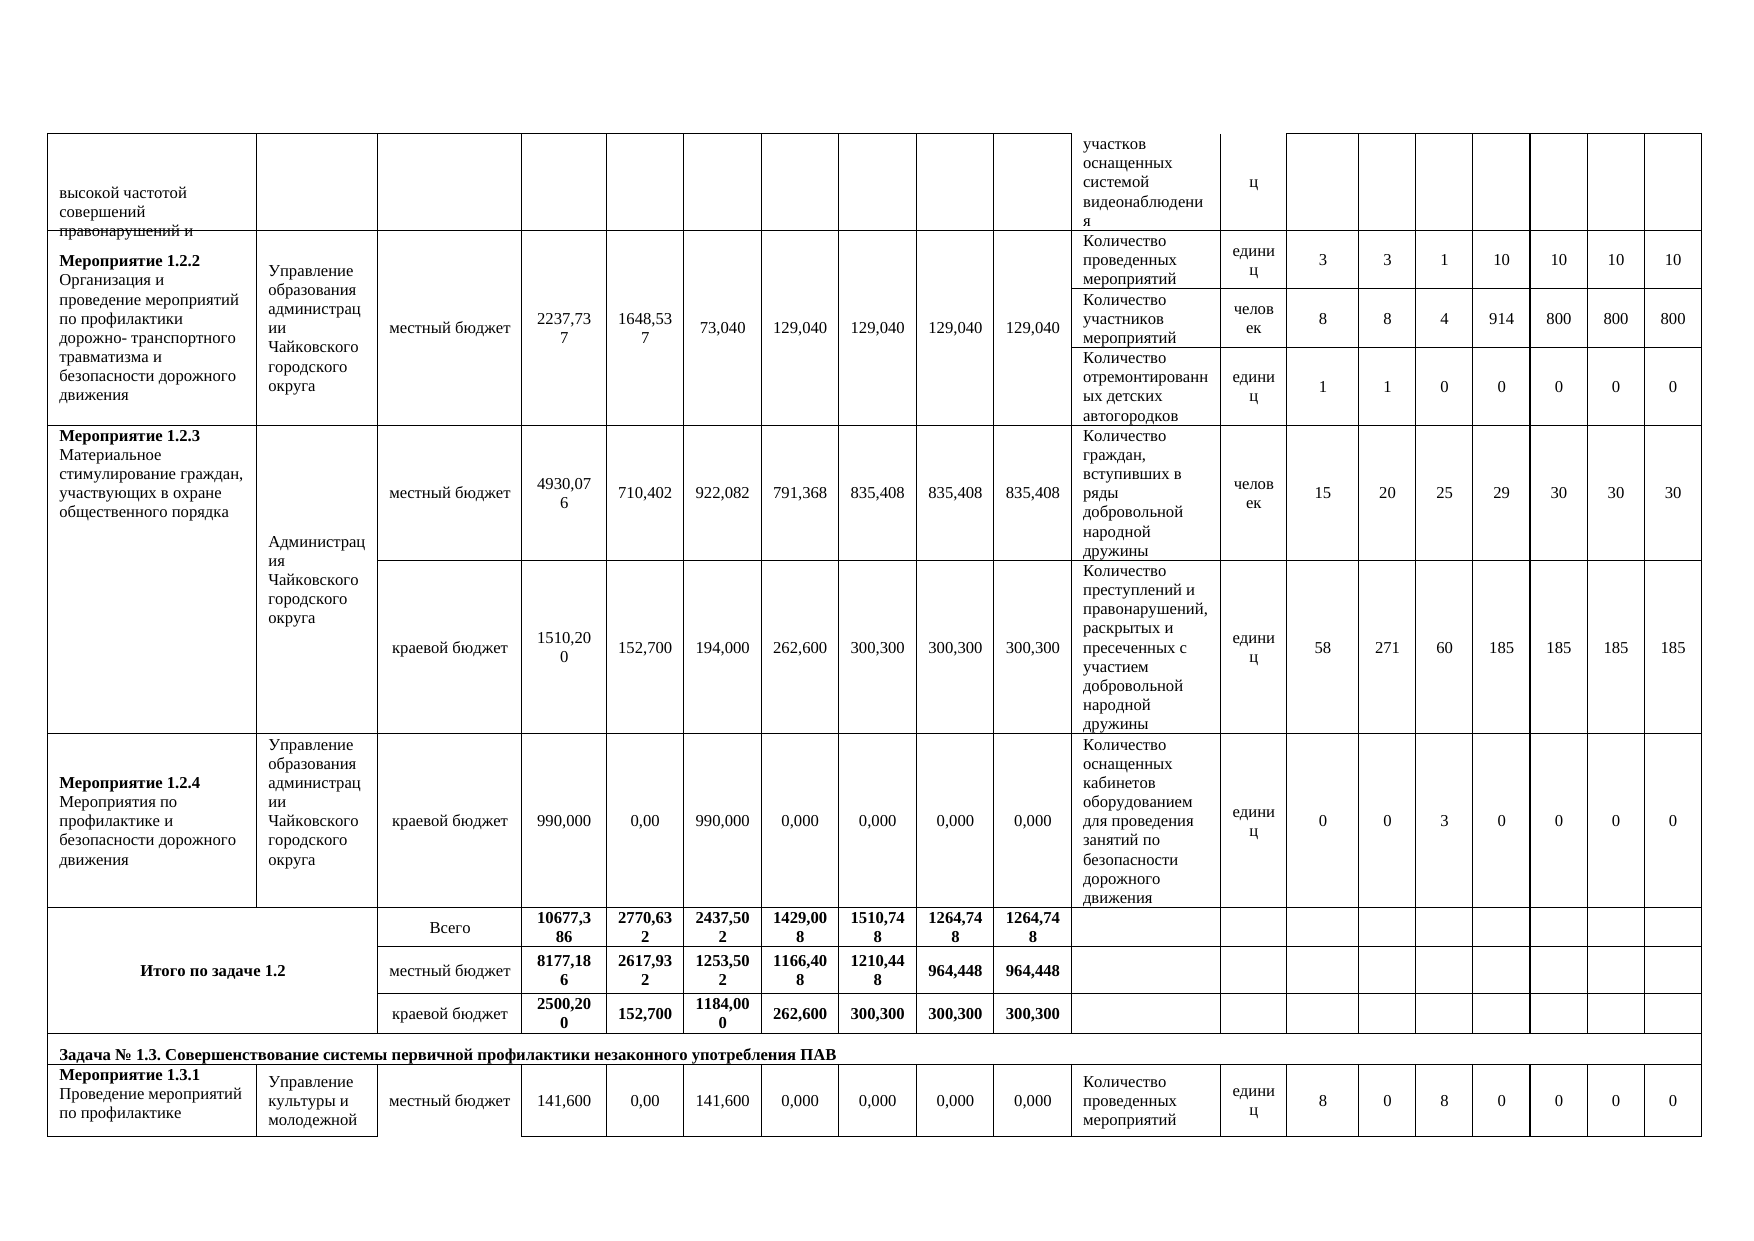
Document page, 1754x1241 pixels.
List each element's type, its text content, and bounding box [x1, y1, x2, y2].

table_cell 10 [1645, 231, 1701, 288]
table_cell единиц [1221, 561, 1286, 733]
table_cell 0,000 [917, 1065, 993, 1136]
table_cell Мероприятие 1.2.4 Мероприятия по профилактике и безопасности дорожного движения [48, 734, 256, 907]
table_cell Мероприятие 1.2.3 Материальное стимулирование граждан, участвующих в охране общественного порядка [48, 426, 256, 733]
table_cell единиц [1221, 348, 1286, 424]
table_cell 835,408 [839, 426, 916, 560]
table_cell 300,300 [839, 994, 916, 1032]
table_cell Управление культуры и молодежной политики администрации Чайковского городского округа [257, 1065, 377, 1136]
table_cell 30 [1531, 426, 1587, 560]
table_cell 710,402 [607, 426, 683, 560]
table_cell краевой бюджет [378, 734, 521, 907]
table_cell 0 [1416, 348, 1472, 424]
table_cell [1645, 947, 1701, 993]
table_cell 152,700 [607, 561, 683, 733]
table_cell [1221, 908, 1286, 946]
table_cell 0 [1588, 734, 1644, 907]
table_cell 1510,748 [839, 908, 916, 946]
table_cell 8 [1287, 1065, 1358, 1136]
table_cell 8 [1359, 289, 1415, 347]
table_cell 0,000 [917, 734, 993, 907]
table_cell 60 [1416, 561, 1472, 733]
table_cell 990,000 [684, 734, 761, 907]
table_cell 4 [1416, 289, 1472, 347]
table_cell человек [1221, 289, 1286, 347]
table_cell 835,408 [917, 426, 993, 560]
table_cell 20 [1359, 426, 1415, 560]
table_cell Всего [378, 908, 521, 946]
table_cell 1 [1359, 348, 1415, 424]
table_cell местный бюджет [378, 1065, 521, 1136]
table_cell 129,040 [994, 231, 1071, 424]
table_cell единиц [1221, 1065, 1286, 1136]
table_cell Количество участков оснащенных системой видеонаблюдения [1072, 133, 1220, 230]
table_cell местный бюджет [378, 426, 521, 560]
table_cell 141,600 [684, 1065, 761, 1136]
table_cell [1359, 994, 1415, 1032]
table_cell 964,448 [917, 947, 993, 993]
table_cell человек [1221, 426, 1286, 560]
table_cell 129,040 [917, 231, 993, 424]
table_cell единиц [1221, 231, 1286, 288]
table_cell 30 [1588, 426, 1644, 560]
table_cell 1166,408 [762, 947, 838, 993]
table_cell 964,448 [994, 947, 1071, 993]
table_cell 922,082 [684, 426, 761, 560]
table_cell 0 [1359, 734, 1415, 907]
table_cell [1287, 908, 1358, 946]
table_cell 0,000 [762, 1065, 838, 1136]
table_cell 1 [1416, 231, 1472, 288]
table_cell 3 [1416, 734, 1472, 907]
table_cell 1184,000 [684, 994, 761, 1032]
table_cell 10 [1473, 231, 1529, 288]
table_cell 185 [1531, 561, 1587, 733]
table_cell [1416, 908, 1472, 946]
table_cell Мероприятие 1.2.2 Организация и проведение мероприятий по профилактики дорожно- транспортного травматизма и безопасности дорожного движения [48, 231, 256, 424]
table_cell 0 [1645, 1065, 1701, 1136]
table_cell [1416, 947, 1472, 993]
table_cell 0 [1531, 1065, 1587, 1136]
table_cell 1510,200 [522, 561, 606, 733]
table_cell 4 [1416, 134, 1472, 230]
table_cell 2437,502 [684, 908, 761, 946]
table_cell [1221, 947, 1286, 993]
table_cell Администрация Чайковского городского округа [257, 426, 377, 733]
table_cell 3 [1359, 231, 1415, 288]
table_cell 1 [1287, 134, 1358, 230]
table_cell Количество оснащенных кабинетов оборудованием для проведения занятий по безопасности дорожного движения [1072, 734, 1220, 907]
table_cell 0 [1645, 348, 1701, 424]
table_cell 2617,932 [607, 947, 683, 993]
table_cell 0 [1645, 134, 1701, 230]
table_cell Количество проведенных мероприятий [1072, 231, 1220, 288]
table_cell 1253,502 [684, 947, 761, 993]
table_cell 0,000 [839, 1065, 916, 1136]
table_cell 0,000 [994, 1065, 1071, 1136]
table_cell 0 [1359, 1065, 1415, 1136]
table_cell единиц [1221, 133, 1286, 230]
table_cell Количество преступлений и правонарушений, раскрытых и пресеченных с участием добровольной народной дружины [1072, 561, 1220, 733]
table_cell 2500,200 [522, 994, 606, 1032]
table_cell 129,040 [839, 231, 916, 424]
table_cell Количество отремонтированных детских автогородков [1072, 348, 1220, 424]
table_cell 262,600 [762, 561, 838, 733]
table_cell 271 [1359, 561, 1415, 733]
table_cell 914 [1473, 289, 1529, 347]
table_cell Количество граждан, вступивших в ряды добровольной народной дружины [1072, 426, 1220, 560]
table_cell [1588, 994, 1644, 1032]
table_cell 0 [1588, 348, 1644, 424]
table_cell 3 [1287, 231, 1358, 288]
table_cell 8 [1416, 1065, 1472, 1136]
table_cell [1287, 994, 1358, 1032]
table_cell 185 [1473, 561, 1529, 733]
table_cell 0,000 [839, 734, 916, 907]
table_cell 194,000 [684, 561, 761, 733]
table_cell 300,300 [839, 561, 916, 733]
table_cell 300,300 [994, 561, 1071, 733]
table_cell 29 [1473, 426, 1529, 560]
table_cell [1473, 994, 1529, 1032]
table_cell [1531, 994, 1587, 1032]
table_cell [1072, 908, 1220, 946]
table_cell 262,600 [762, 994, 838, 1032]
table_cell 129,040 [762, 231, 838, 424]
table_cell Управление образования администрации Чайковского городского округа [257, 734, 377, 907]
table_cell 0,00 [607, 1065, 683, 1136]
table_cell 4 [1531, 134, 1587, 230]
table_cell 0,000 [762, 734, 838, 907]
table_cell [1645, 908, 1701, 946]
table_cell 1648,537 [607, 231, 683, 424]
table_cell 2237,737 [522, 231, 606, 424]
table_cell краевой бюджет [378, 994, 521, 1032]
table_cell 73,040 [684, 231, 761, 424]
table_cell Количество проведенных мероприятий [1072, 1065, 1220, 1136]
table_cell [1473, 947, 1529, 993]
table_cell [1072, 994, 1220, 1032]
table_cell [1359, 947, 1415, 993]
table_cell 800 [1588, 289, 1644, 347]
table_cell Количество участников мероприятий [1072, 289, 1220, 347]
table_cell Задача № 1.3. Совершенствование системы первичной профилактики незаконного употребления ПАВ [48, 1034, 1701, 1064]
table_cell 15 [1287, 426, 1358, 560]
table_cell 0 [1588, 1065, 1644, 1136]
table_cell [1221, 994, 1286, 1032]
table_cell 1264,748 [917, 908, 993, 946]
table_cell [1531, 908, 1587, 946]
table_cell 0,00 [607, 734, 683, 907]
table_cell [1416, 994, 1472, 1032]
table_cell 0 [1645, 734, 1701, 907]
table_cell 8 [1287, 289, 1358, 347]
table_cell 0 [1287, 734, 1358, 907]
table_cell 185 [1645, 561, 1701, 733]
table_cell 0,000 [994, 734, 1071, 907]
table_cell единиц [1221, 734, 1286, 907]
table_cell 300,300 [994, 994, 1071, 1032]
table_cell 141,600 [522, 1065, 606, 1136]
table_cell 300,300 [917, 561, 993, 733]
table_cell 10677,386 [522, 908, 606, 946]
table_cell 1264,748 [994, 908, 1071, 946]
table_cell 152,700 [607, 994, 683, 1032]
table_cell 4 [1473, 134, 1529, 230]
table_cell 1210,448 [839, 947, 916, 993]
table_cell [1588, 908, 1644, 946]
table_cell [1531, 947, 1587, 993]
table_cell 800 [1645, 289, 1701, 347]
table_cell [1359, 908, 1415, 946]
table_cell местный бюджет [378, 947, 521, 993]
table_cell 791,368 [762, 426, 838, 560]
table_cell 30 [1645, 426, 1701, 560]
table_cell 990,000 [522, 734, 606, 907]
table_cell [1473, 908, 1529, 946]
table_cell 25 [1416, 426, 1472, 560]
table_cell Управление образования администрации Чайковского городского округа [257, 231, 377, 424]
table_cell 10 [1588, 231, 1644, 288]
table_cell 0 [1531, 348, 1587, 424]
table_cell 0 [1588, 134, 1644, 230]
table_cell 4930,076 [522, 426, 606, 560]
table_cell [1588, 947, 1644, 993]
table_cell [1645, 994, 1701, 1032]
table_cell 58 [1287, 561, 1358, 733]
table_cell [1072, 947, 1220, 993]
table_cell 0 [1473, 734, 1529, 907]
table_cell местный бюджет [378, 231, 521, 424]
table_cell 0 [1473, 1065, 1529, 1136]
table_cell 800 [1531, 289, 1587, 347]
table_cell 2770,632 [607, 908, 683, 946]
table_cell Итого по задаче 1.2 [48, 908, 377, 1032]
table_cell 1 [1359, 134, 1415, 230]
table_cell [1287, 947, 1358, 993]
table_cell 0 [1531, 734, 1587, 907]
table_cell 1429,008 [762, 908, 838, 946]
table_cell 10 [1531, 231, 1587, 288]
table_cell 0 [1473, 348, 1529, 424]
table_cell 8177,186 [522, 947, 606, 993]
table_cell краевой бюджет [378, 561, 521, 733]
table_cell 300,300 [917, 994, 993, 1032]
table_cell 185 [1588, 561, 1644, 733]
table_cell Мероприятие 1.3.1 Проведение мероприятий по профилактике незаконного употребления психоактивных веществ [48, 1065, 256, 1136]
table_cell 835,408 [994, 426, 1071, 560]
table_cell 1 [1287, 348, 1358, 424]
